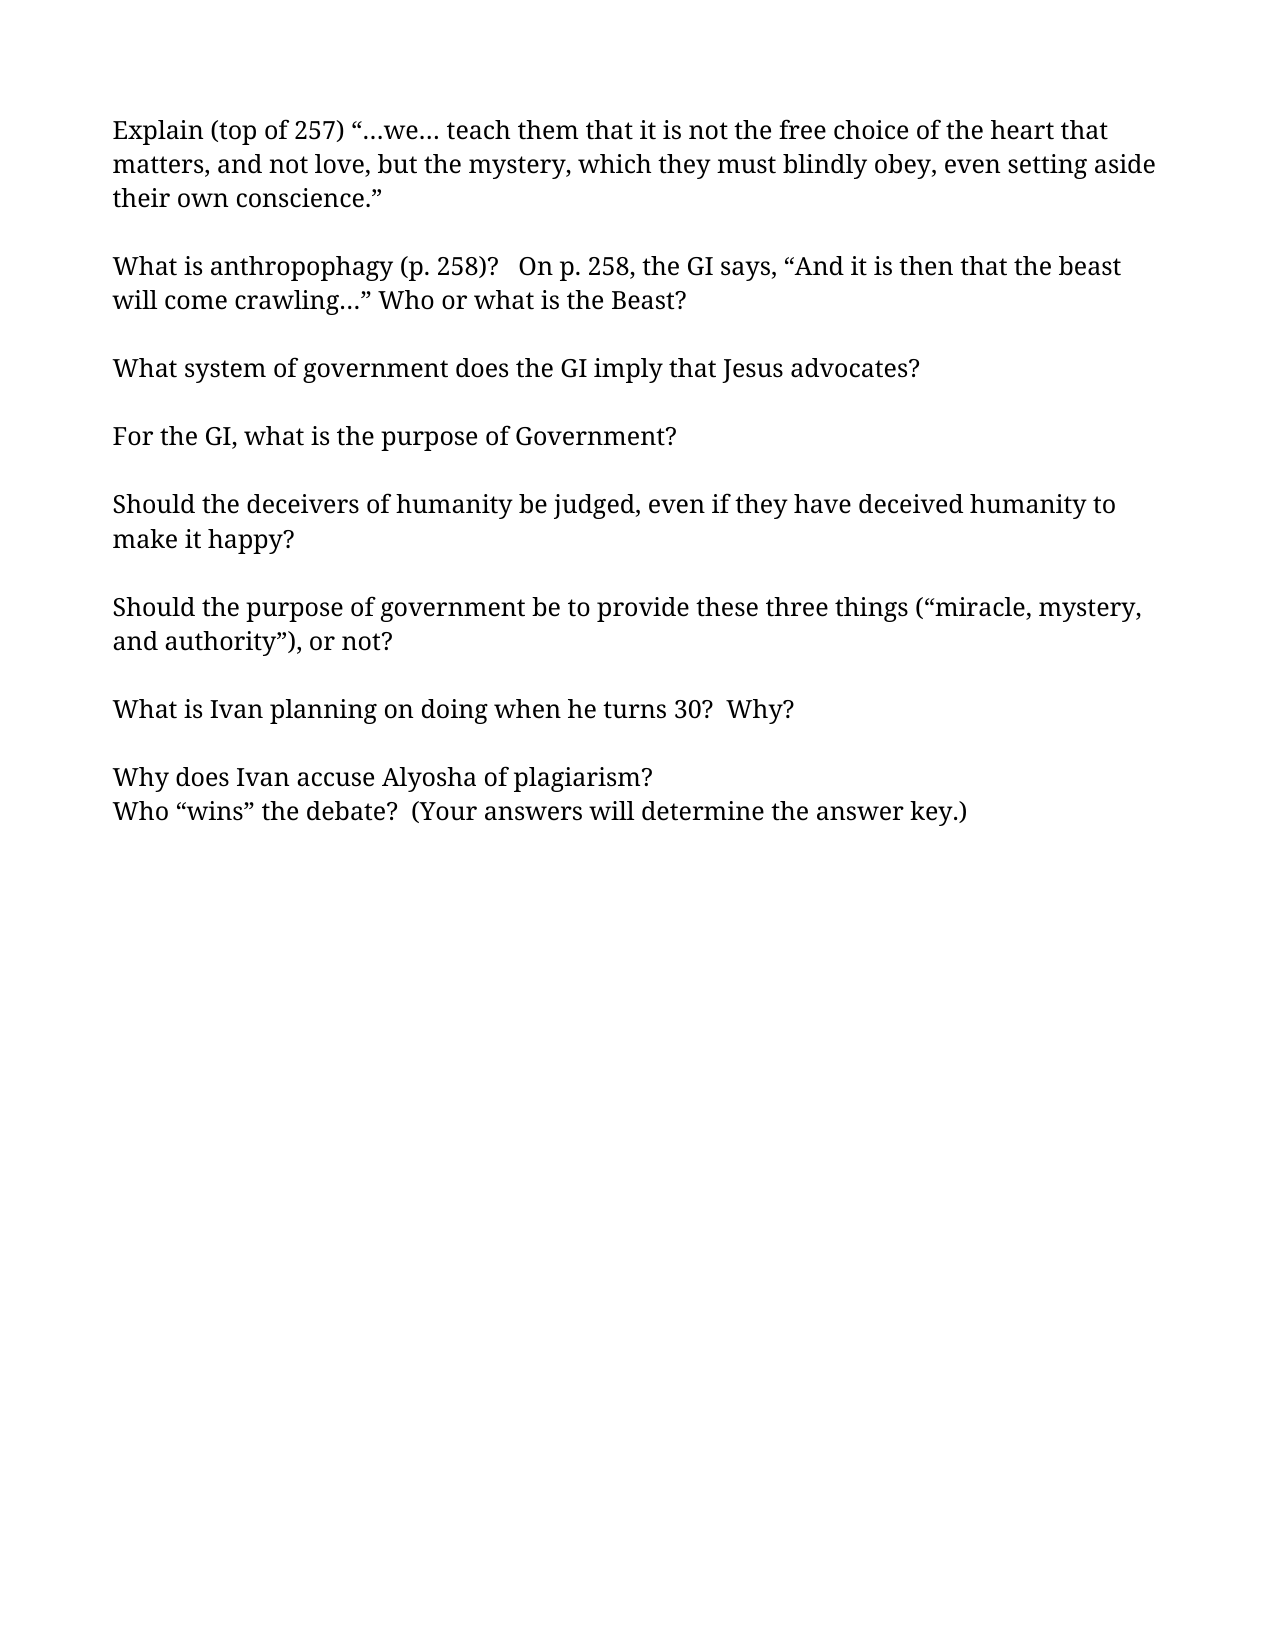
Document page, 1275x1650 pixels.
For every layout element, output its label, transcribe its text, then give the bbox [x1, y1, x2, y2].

text What is Ivan planning on doing when he turns 30? Why? [112, 692, 1162, 726]
text For the GI, what is the purpose of Government? [112, 419, 1162, 453]
text What system of government does the GI imply that Jesus advocates? [112, 351, 1162, 385]
text Who “wins” the debate? (Your answers will determine the answer key.) [112, 794, 1162, 828]
text What is anthropophagy (p. 258)? On p. 258, the GI says, “And it is then that the beast will come crawling…” Who or what is the Beast? [112, 249, 1162, 317]
text Should the deceivers of humanity be judged, even if they have deceived humanity to make it happy? [112, 487, 1162, 555]
text Should the purpose of government be to provide these three things (“miracle, mystery, and authority”), or not? [112, 589, 1162, 657]
text Explain (top of 257) “…we… teach them that it is not the free choice of the heart that matters, and not love, but the mystery, which they must blindly obey, even setting aside their own conscience.” [112, 112, 1162, 215]
text Why does Ivan accuse Alyosha of plagiarism? [112, 760, 1162, 794]
